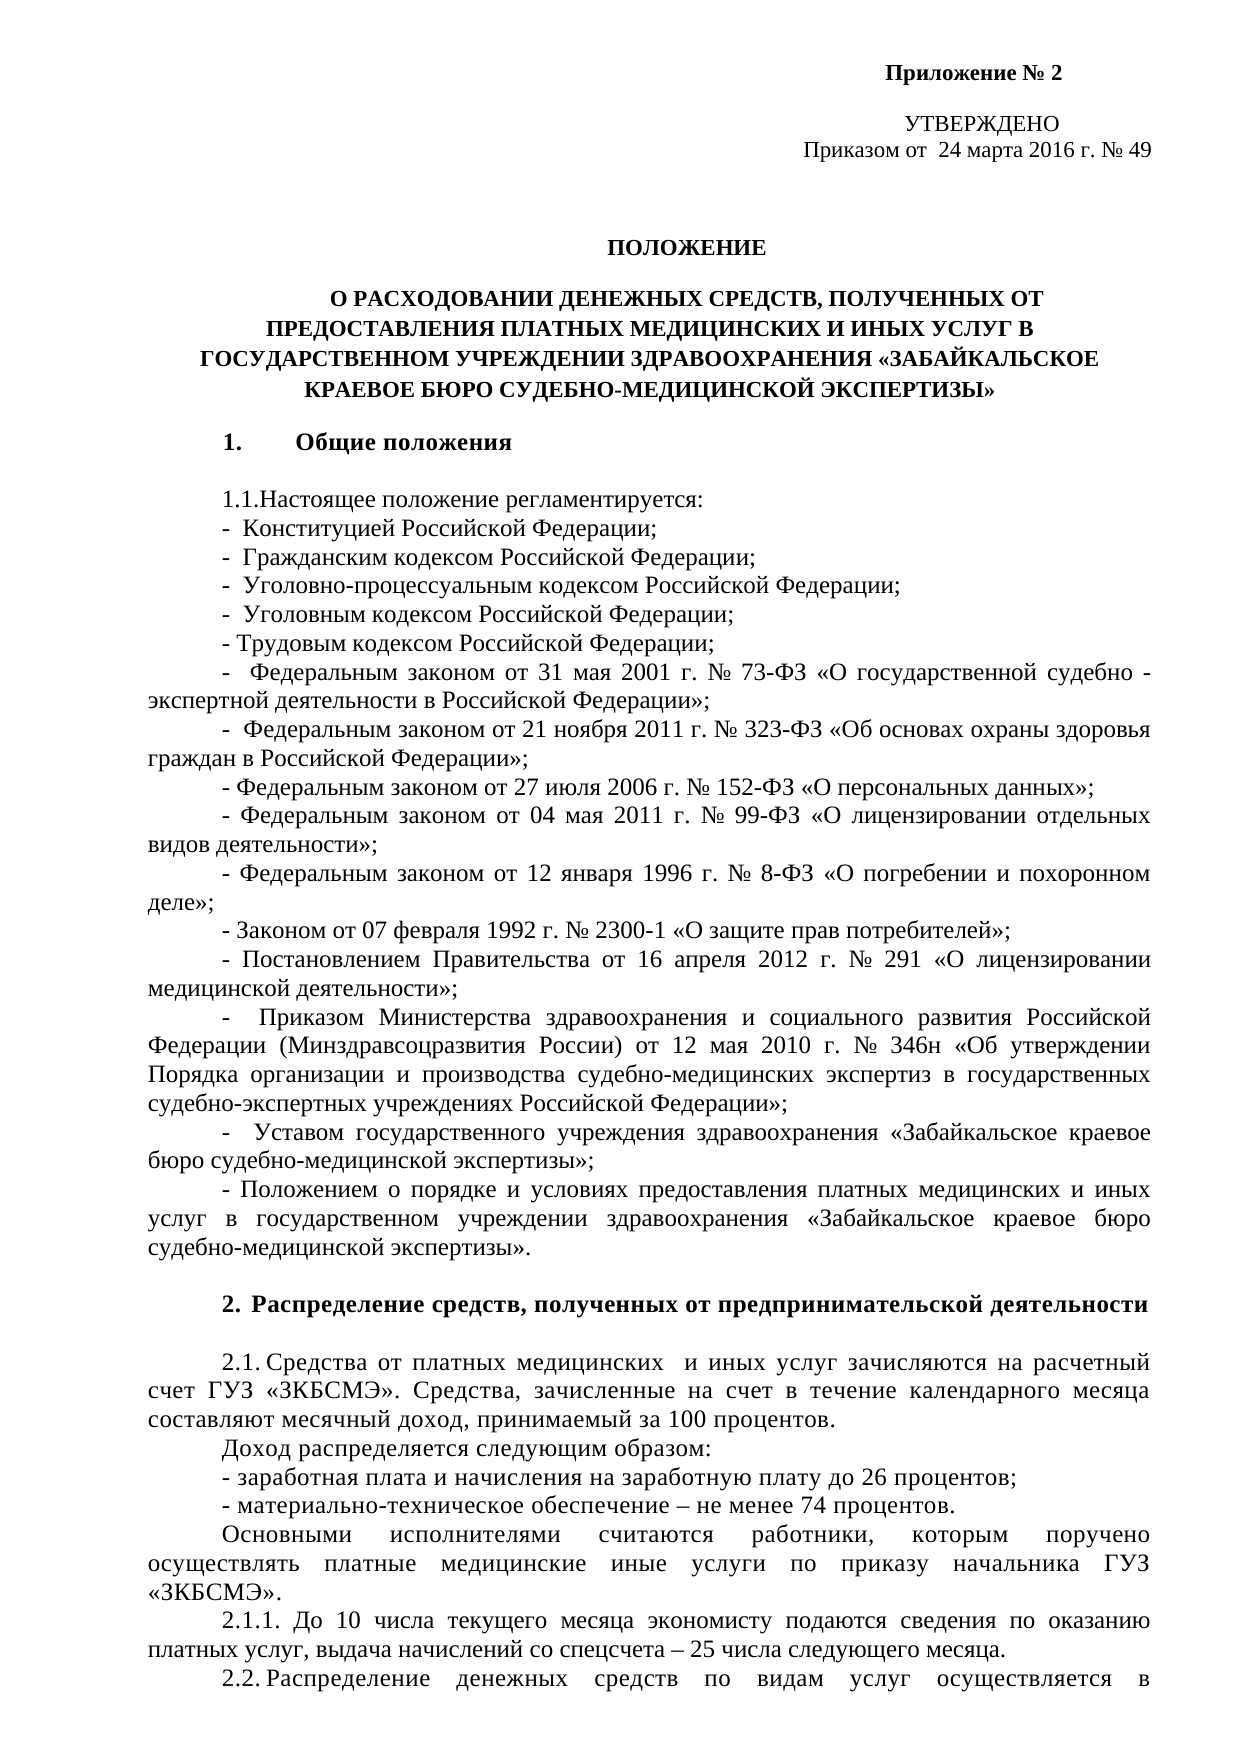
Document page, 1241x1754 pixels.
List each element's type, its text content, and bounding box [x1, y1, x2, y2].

text УТВЕРЖДЕНО [148, 110, 1152, 136]
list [148, 1663, 1152, 1692]
text 1.1.Настоящее положение регламентируется: [148, 484, 1152, 513]
text - Приказом Министерства здравоохранения и социального развития Российской Федерации (Минздравсоцразвития России) от 12 мая 2010 г. № 346н «Об утверждении Порядка организации и производства судебно-медицинских экспертиз в государственных судебно-экспертных учреждениях Российской Федерации»; [148, 1002, 1152, 1117]
list - заработная плата и начисления на заработную плату до 26 процентов; [148, 1462, 1152, 1490]
text - Уставом государственного учреждения здравоохранения «Забайкальское краевое бюро судебно-медицинской экспертизы»; [148, 1117, 1152, 1174]
list 2.1.1. До 10 числа текущего месяца экономисту подаются сведения по оказанию платных услуг, выдача начислений со спецсчета – 25 числа следующего месяца. [148, 1605, 1152, 1663]
text - Уголовно-процессуальным кодексом Российской Федерации; [148, 570, 1152, 599]
text - Федеральным законом от 12 января 1996 г. № 8-ФЗ «О погребении и похоронном деле»; [148, 858, 1152, 915]
text - Федеральным законом от 31 мая 2001 г. № 73-ФЗ «О государственной судебно - экспертной деятельности в Российской Федерации»; [148, 657, 1152, 714]
text Приказом от 24 марта 2016 г. № 49 [148, 136, 1152, 163]
text - Конституцией Российской Федерации; [148, 513, 1152, 542]
list Общие положения [148, 427, 1152, 455]
text - Трудовым кодексом Российской Федерации; [148, 628, 1152, 657]
text - Законом от 07 февраля 1992 г. № 2300-1 «О защите прав потребителей»; [148, 915, 1152, 944]
list - материально-техническое обеспечение – не менее 74 процентов. [148, 1490, 1152, 1519]
text ПОЛОЖЕНИЕ [148, 234, 1152, 260]
text О РАСХОДОВАНИИ ДЕНЕЖНЫХ СРЕДСТВ, ПОЛУЧЕННЫХ ОТ ПРЕДОСТАВЛЕНИЯ ПЛАТНЫХ МЕДИЦИНСКИХ И ИНЫХ УСЛУГ В ГОСУДАРСТВЕННОМ УЧРЕЖДЕНИИ ЗДРАВООХРАНЕНИЯ «ЗАБАЙКАЛЬСКОЕ КРАЕВОЕ БЮРО СУДЕБНО-МЕДИЦИНСКОЙ ЭКСПЕРТИЗЫ» [148, 285, 1152, 402]
text - Федеральным законом от 27 июля 2006 г. № 152-ФЗ «О персональных данных»; [148, 772, 1152, 800]
text - Федеральным законом от 21 ноября 2011 г. № 323-ФЗ «Об основах охраны здоровья граждан в Российской Федерации»; [148, 714, 1152, 772]
text - Постановлением Правительства от 16 апреля 2012 г. № 291 «О лицензировании медицинской деятельности»; [148, 944, 1152, 1002]
text - Положением о порядке и условиях предоставления платных медицинских и иных услуг в государственном учреждении здравоохранения «Забайкальское краевое бюро судебно-медицинской экспертизы». [148, 1174, 1152, 1260]
text - Уголовным кодексом Российской Федерации; [148, 599, 1152, 628]
list Средства от платных медицинских и иных услуг зачисляются на расчетный счет ГУЗ «ЗКБСМЭ». Средства, зачисленные на счет в течение календарного месяца составляют месячный доход, принимаемый за 100 процентов. [148, 1347, 1152, 1433]
list Распределение средств, полученных от предпринимательской деятельности [148, 1289, 1152, 1318]
list Основными исполнителями считаются работники, которым поручено осуществлять платные медицинские иные услуги по приказу начальника ГУЗ «ЗКБСМЭ». [148, 1519, 1152, 1605]
text - Гражданским кодексом Российской Федерации; [148, 542, 1152, 570]
text - Федеральным законом от 04 мая 2011 г. № 99-ФЗ «О лицензировании отдельных видов деятельности»; [148, 800, 1152, 858]
text Приложение № 2 [148, 59, 1152, 85]
list Доход распределяется следующим образом: [148, 1433, 1152, 1462]
